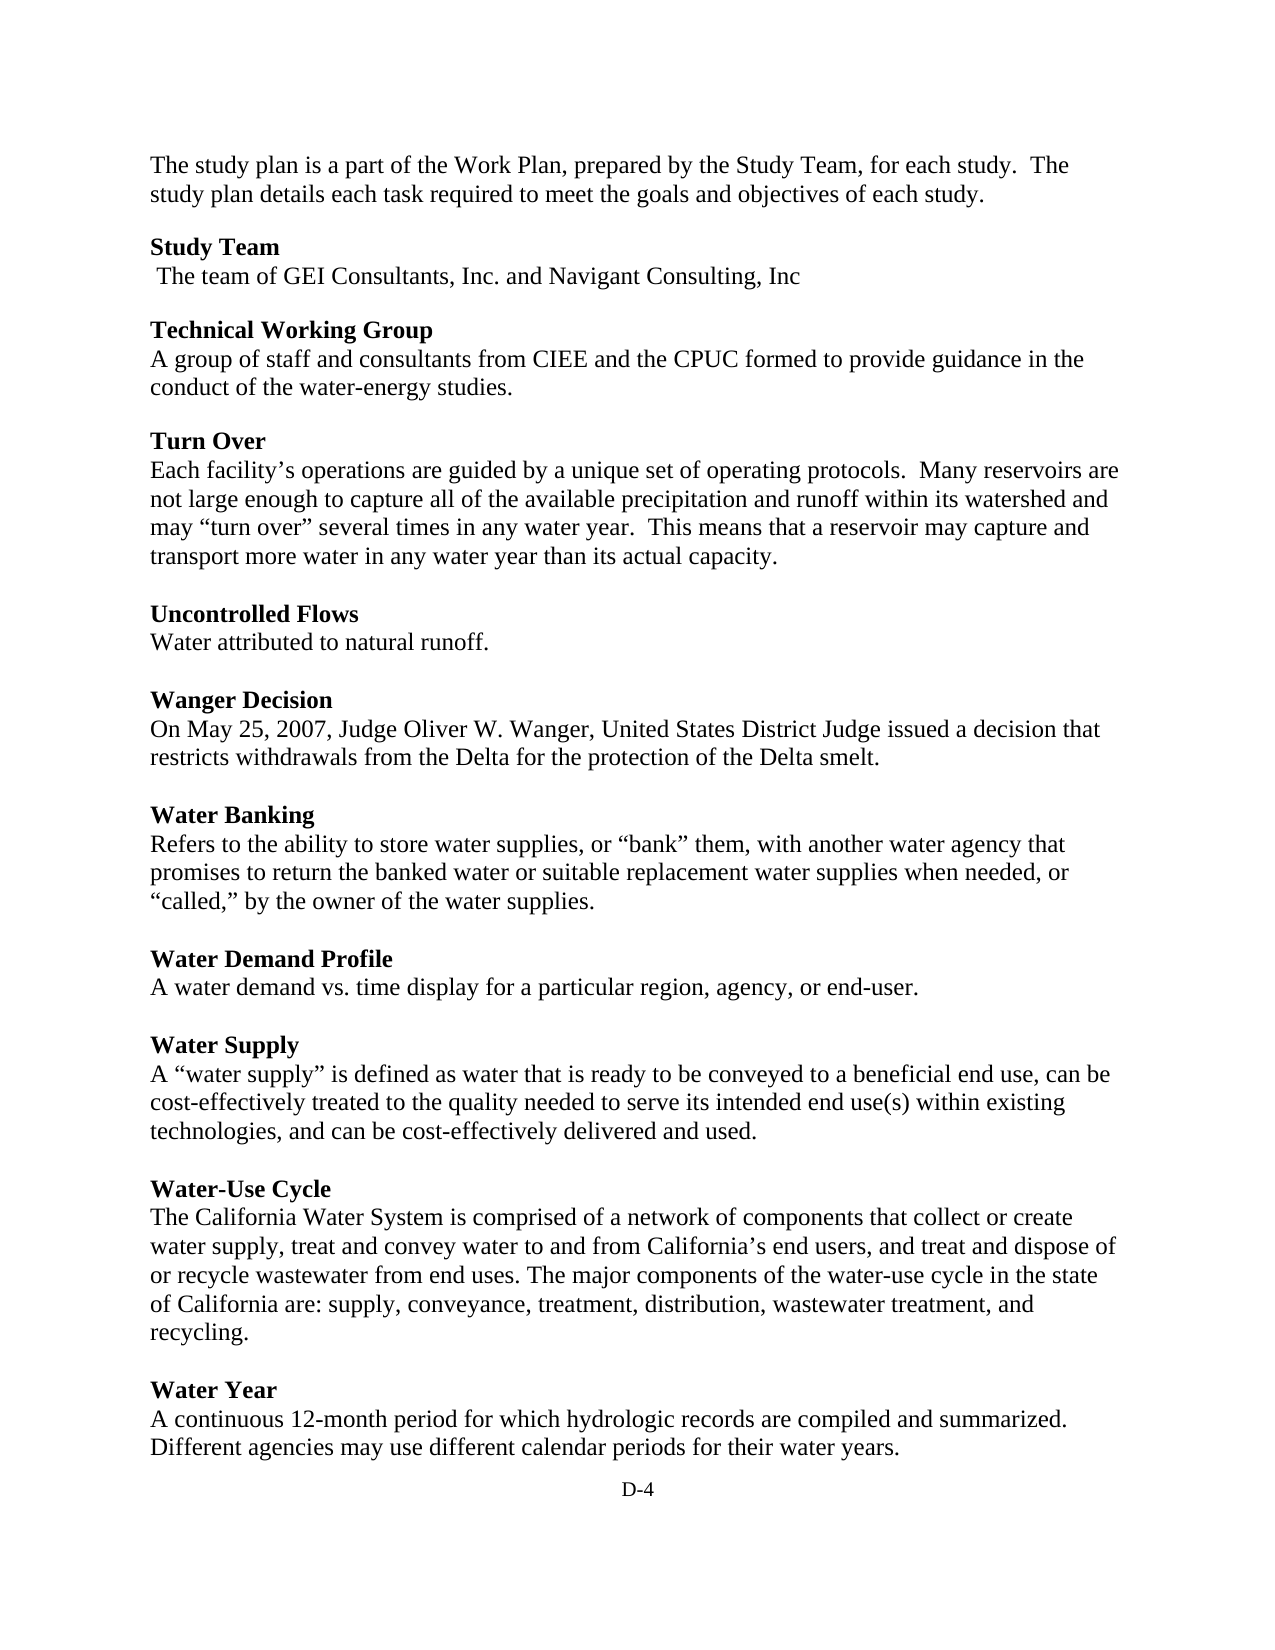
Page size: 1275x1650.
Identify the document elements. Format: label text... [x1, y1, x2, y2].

text Refers to the ability to store water supplies, or “bank” them, with another water agency that promises to return the banked water or suitable replacement water supplies when needed, or “called,” by the owner of the water supplies. [150, 829, 1125, 915]
text Water Supply [150, 1030, 1125, 1059]
text A “water supply” is defined as water that is ready to be conveyed to a beneficial end use, can be cost-effectively treated to the quality needed to serve its intended end use(s) within existing technologies, and can be cost-effectively delivered and used. [150, 1059, 1125, 1145]
text Each facility’s operations are guided by a unique set of operating protocols. Many reservoirs are not large enough to capture all of the available precipitation and runoff within its watershed and may “turn over” several times in any water year. This means that a reservoir may capture and transport more water in any water year than its actual capacity. [150, 455, 1125, 570]
text The team of GEI Consultants, Inc. and Navigant Consulting, Inc [150, 261, 1125, 290]
text Water Year [150, 1375, 1125, 1404]
text Water-Use Cycle [150, 1174, 1125, 1202]
text Study Team [150, 232, 1125, 261]
text The California Water System is comprised of a network of components that collect or create water supply, treat and convey water to and from California’s end users, and treat and dispose of or recycle wastewater from end uses. The major components of the water-use cycle in the state of California are: supply, conveyance, treatment, distribution, wastewater treatment, and recycling. [150, 1202, 1125, 1346]
text A water demand vs. time display for a particular region, agency, or end-user. [150, 972, 1125, 1001]
text The study plan is a part of the Work Plan, prepared by the Study Team, for each study. The study plan details each task required to meet the goals and objectives of each study. [150, 150, 1125, 207]
text A continuous 12-month period for which hydrologic records are compiled and summarized. Different agencies may use different calendar periods for their water years. [150, 1404, 1125, 1461]
text A group of staff and consultants from CIEE and the CPUC formed to provide guidance in the conduct of the water-energy studies. [150, 344, 1125, 401]
text Turn Over [150, 426, 1125, 455]
text Uncontrolled Flows [150, 599, 1125, 627]
text Water attributed to natural runoff. [150, 627, 1125, 656]
text Technical Working Group [150, 315, 1125, 344]
text Water Demand Profile [150, 944, 1125, 972]
text Wanger Decision [150, 685, 1125, 714]
text On May 25, 2007, Judge Oliver W. Wanger, United States District Judge issued a decision that restricts withdrawals from the Delta for the protection of the Delta smelt. [150, 714, 1125, 771]
text Water Banking [150, 800, 1125, 829]
